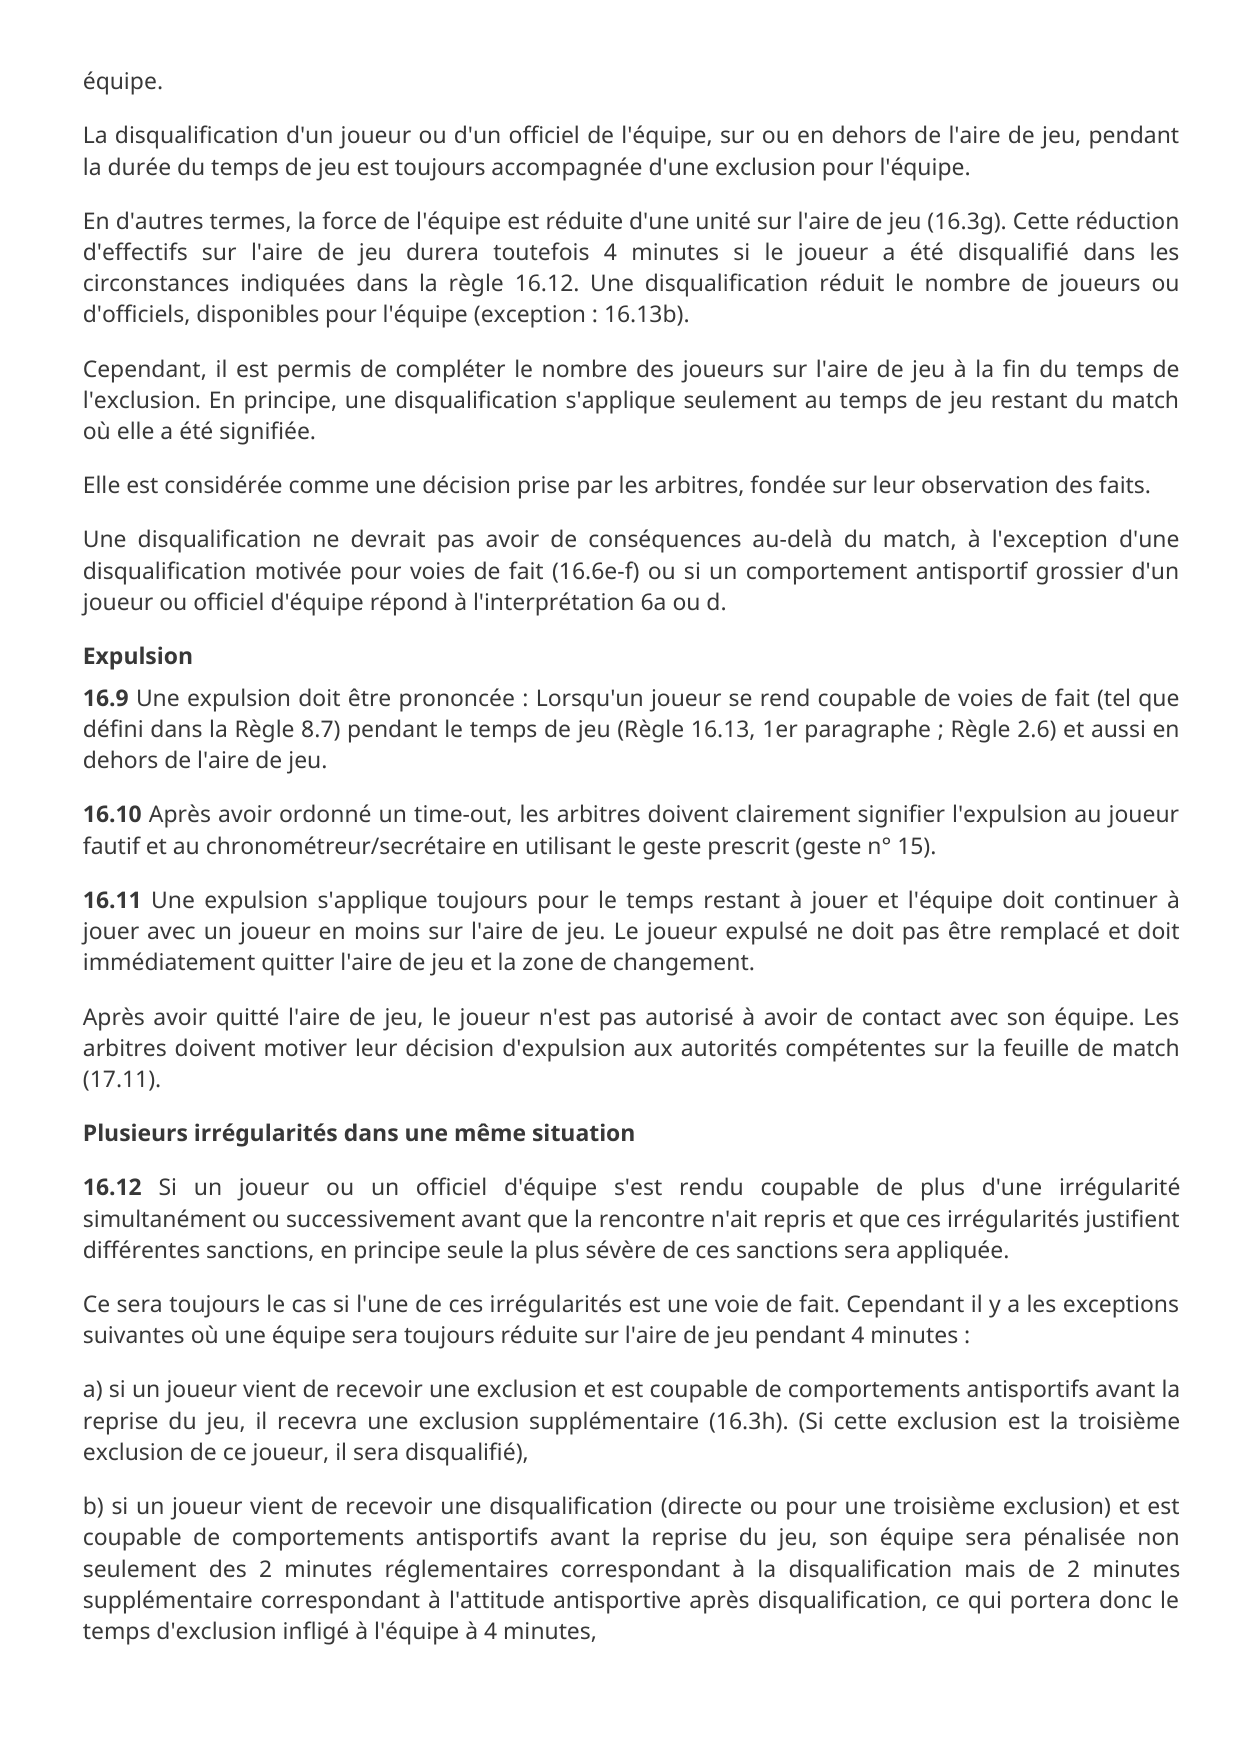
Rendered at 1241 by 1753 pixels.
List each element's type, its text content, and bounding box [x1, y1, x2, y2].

text Après avoir quitté l'aire de jeu, le joueur n'est pas autorisé à avoir de contact avec son équipe. Les arbitres doivent motiver leur décision d'expulsion aux autorités compétentes sur la feuille de match (17.11). [83, 1000, 1181, 1094]
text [83, 65, 1181, 96]
text Plusieurs irrégularités dans une même situation [83, 1117, 1181, 1148]
text Une disqualification ne devrait pas avoir de conséquences au-delà du match, à l'exception d'une disqualification motivée pour voies de fait (16.6e-f) ou si un comportement antisportif grossier d'un joueur ou officiel d'équipe répond à l'interprétation 6a ou d. [83, 523, 1181, 617]
text 16.12 Si un joueur ou un officiel d'équipe s'est rendu coupable de plus d'une irrégularité simultanément ou successivement avant que la rencontre n'ait repris et que ces irrégularités justifient différentes sanctions, en principe seule la plus sévère de ces sanctions sera appliquée. [83, 1171, 1181, 1265]
text 16.10 Après avoir ordonné un time-out, les arbitres doivent clairement signifier l'expulsion au joueur fautif et au chronométreur/secrétaire en utilisant le geste prescrit (geste n° 15). [83, 798, 1181, 861]
text b) si un joueur vient de recevoir une disqualification (directe ou pour une troisième exclusion) et est coupable de comportements antisportifs avant la reprise du jeu, son équipe sera pénalisée non seulement des 2 minutes réglementaires correspondant à la disqualification mais de 2 minutes supplémentaire correspondant à l'attitude antisportive après disqualification, ce qui portera donc le temps d'exclusion infligé à l'équipe à 4 minutes, [83, 1490, 1181, 1646]
text Cependant, il est permis de compléter le nombre des joueurs sur l'aire de jeu à la fin du temps de l'exclusion. En principe, une disqualification s'applique seulement au temps de jeu restant du match où elle a été signifiée. [83, 352, 1181, 446]
text Elle est considérée comme une décision prise par les arbitres, fondée sur leur observation des faits. [83, 469, 1181, 500]
text a) si un joueur vient de recevoir une exclusion et est coupable de comportements antisportifs avant la reprise du jeu, il recevra une exclusion supplémentaire (16.3h). (Si cette exclusion est la troisième exclusion de ce joueur, il sera disqualifié), [83, 1373, 1181, 1467]
text 16.11 Une expulsion s'applique toujours pour le temps restant à jouer et l'équipe doit continuer à jouer avec un joueur en moins sur l'aire de jeu. Le joueur expulsé ne doit pas être remplacé et doit immédiatement quitter l'aire de jeu et la zone de changement. [83, 884, 1181, 977]
text La disqualification d'un joueur ou d'un officiel de l'équipe, sur ou en dehors de l'aire de jeu, pendant la durée du temps de jeu est toujours accompagnée d'une exclusion pour l'équipe. [83, 119, 1181, 182]
text En d'autres termes, la force de l'équipe est réduite d'une unité sur l'aire de jeu (16.3g). Cette réduction d'effectifs sur l'aire de jeu durera toutefois 4 minutes si le joueur a été disqualifié dans les circonstances indiquées dans la règle 16.12. Une disqualification réduit le nombre de joueurs ou d'officiels, disponibles pour l'équipe (exception : 16.13b). [83, 204, 1181, 329]
text Ce sera toujours le cas si l'une de ces irrégularités est une voie de fait. Cependant il y a les exceptions suivantes où une équipe sera toujours réduite sur l'aire de jeu pendant 4 minutes : [83, 1288, 1181, 1350]
text 16.9 Une expulsion doit être prononcée : Lorsqu'un joueur se rend coupable de voies de fait (tel que défini dans la Règle 8.7) pendant le temps de jeu (Règle 16.13, 1er paragraphe ; Règle 2.6) et aussi en dehors de l'aire de jeu. [83, 682, 1181, 775]
text Expulsion [83, 640, 1181, 671]
